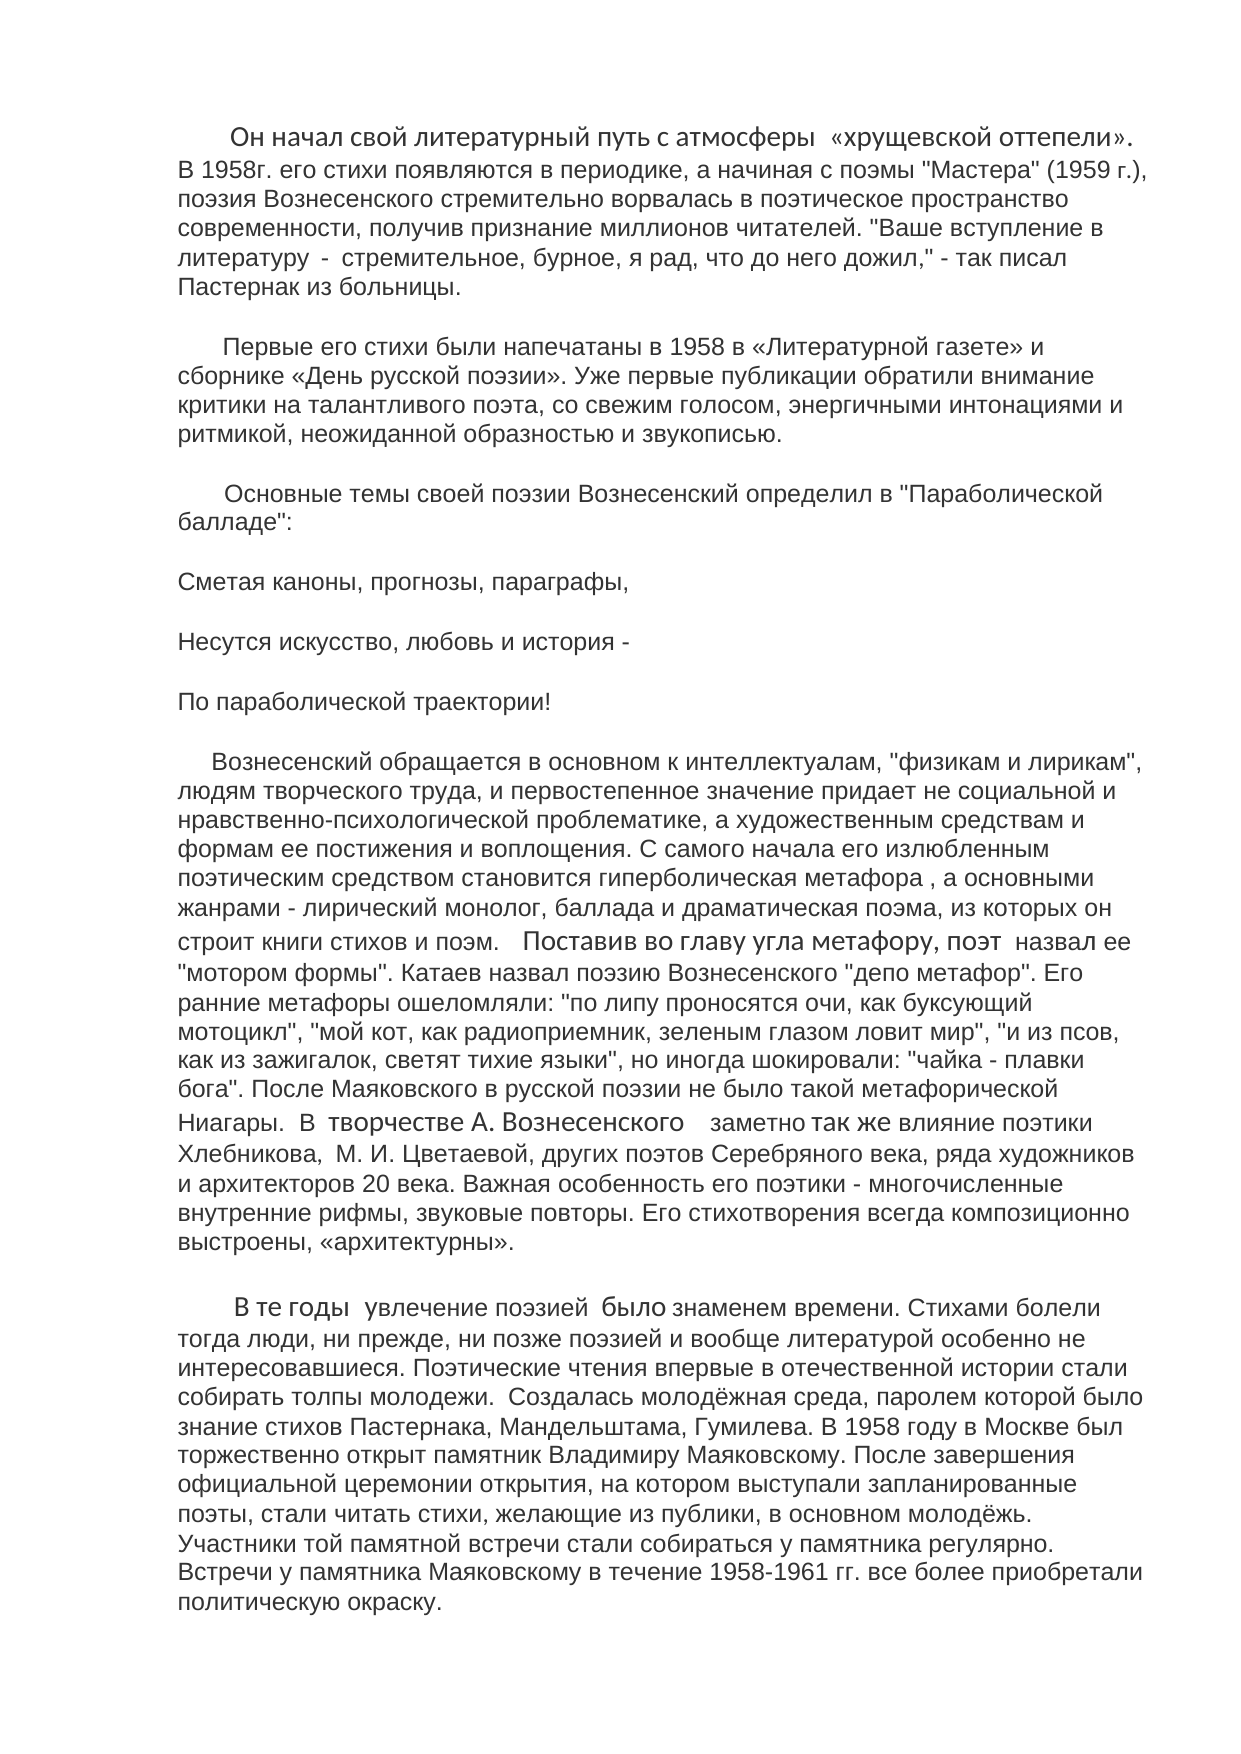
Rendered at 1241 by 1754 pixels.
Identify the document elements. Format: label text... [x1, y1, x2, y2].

text Несутся искусство, любовь и история - [177, 627, 1152, 656]
text Он начал свой литературный путь с атмосферы «хрущевской оттепели». В 1958г. его стихи появляются в периодике, а начиная с поэмы "Мастера" (1959 г.), поэзия Вознесенского стремительно ворвалась в поэтическое пространство современности, получив признание миллионов читателей. "Ваше вступление в литературу - стремительное, бурное, я рад, что до него дожил," - так писал Пастернак из больницы. [177, 118, 1152, 301]
text Первые его стихи были напечатаны в 1958 в «Литературной газете» и сборнике «День русской поэзии». Уже первые публикации обратили внимание критики на талантливого поэта, со свежим голосом, энергичными интонациями и ритмикой, неожиданной образностью и звукописью. [177, 332, 1152, 447]
text Вознесенский обращается в основном к интеллектуалам, "физикам и лирикам", людям творческого труда, и первостепенное значение придает не социальной и нравственно-психологической проблематике, а художественным средствам и формам ее постижения и воплощения. С самого начала его излюбленным поэтическим средством становится гиперболическая метафора , а основными жанрами - лирический монолог, баллада и драматическая поэма, из которых он строит книги стихов и поэм. Поставив во главу угла метафору, поэт назвал ее "мотором формы". Катаев назвал поэзию Вознесенского "депо метафор". Его ранние метафоры ошеломляли: "по липу проносятся очи, как буксующий мотоцикл", "мой кот, как радиоприемник, зеленым глазом ловит мир", "и из псов, как из зажигалок, светят тихие языки", но иногда шокировали: "чайка - плавки бога". После Маяковского в русской поэзии не было такой метафорической Ниагары. В творчестве А. Вознесенского заметно так же влияние поэтики Хлебникова, М. И. Цветаевой, других поэтов Серебряного века, ряда художников и архитекторов 20 века. Важная особенность его поэтики - многочисленные внутренние рифмы, звуковые повторы. Его стихотворения всегда композиционно выстроены, «архитектурны». [177, 747, 1152, 1257]
text Основные темы своей поэзии Вознесенский определил в "Параболической балладе": [177, 478, 1152, 536]
text По параболической траектории! [177, 687, 1152, 716]
text В те годы увлечение поэзией было знаменем времени. Стихами болели тогда люди, ни прежде, ни позже поэзией и вообще литературой особенно не интересовавшиеся. Поэтические чтения впервые в отечественной истории стали собирать толпы молодежи. Создалась молодёжная среда, паролем которой было знание стихов Пастернака, Мандельштама, Гумилева. В 1958 году в Москве был торжественно открыт памятник Владимиру Маяковскому. После завершения официальной церемонии открытия, на котором выступали запланированные поэты, стали читать стихи, желающие из публики, в основном молодёжь. Участники той памятной встречи стали собираться у памятника регулярно. Встречи у памятника Маяковскому в течение 1958-1961 гг. все более приобретали политическую окраску. [177, 1288, 1152, 1617]
text Сметая каноны, прогнозы, параграфы, [177, 567, 1152, 596]
